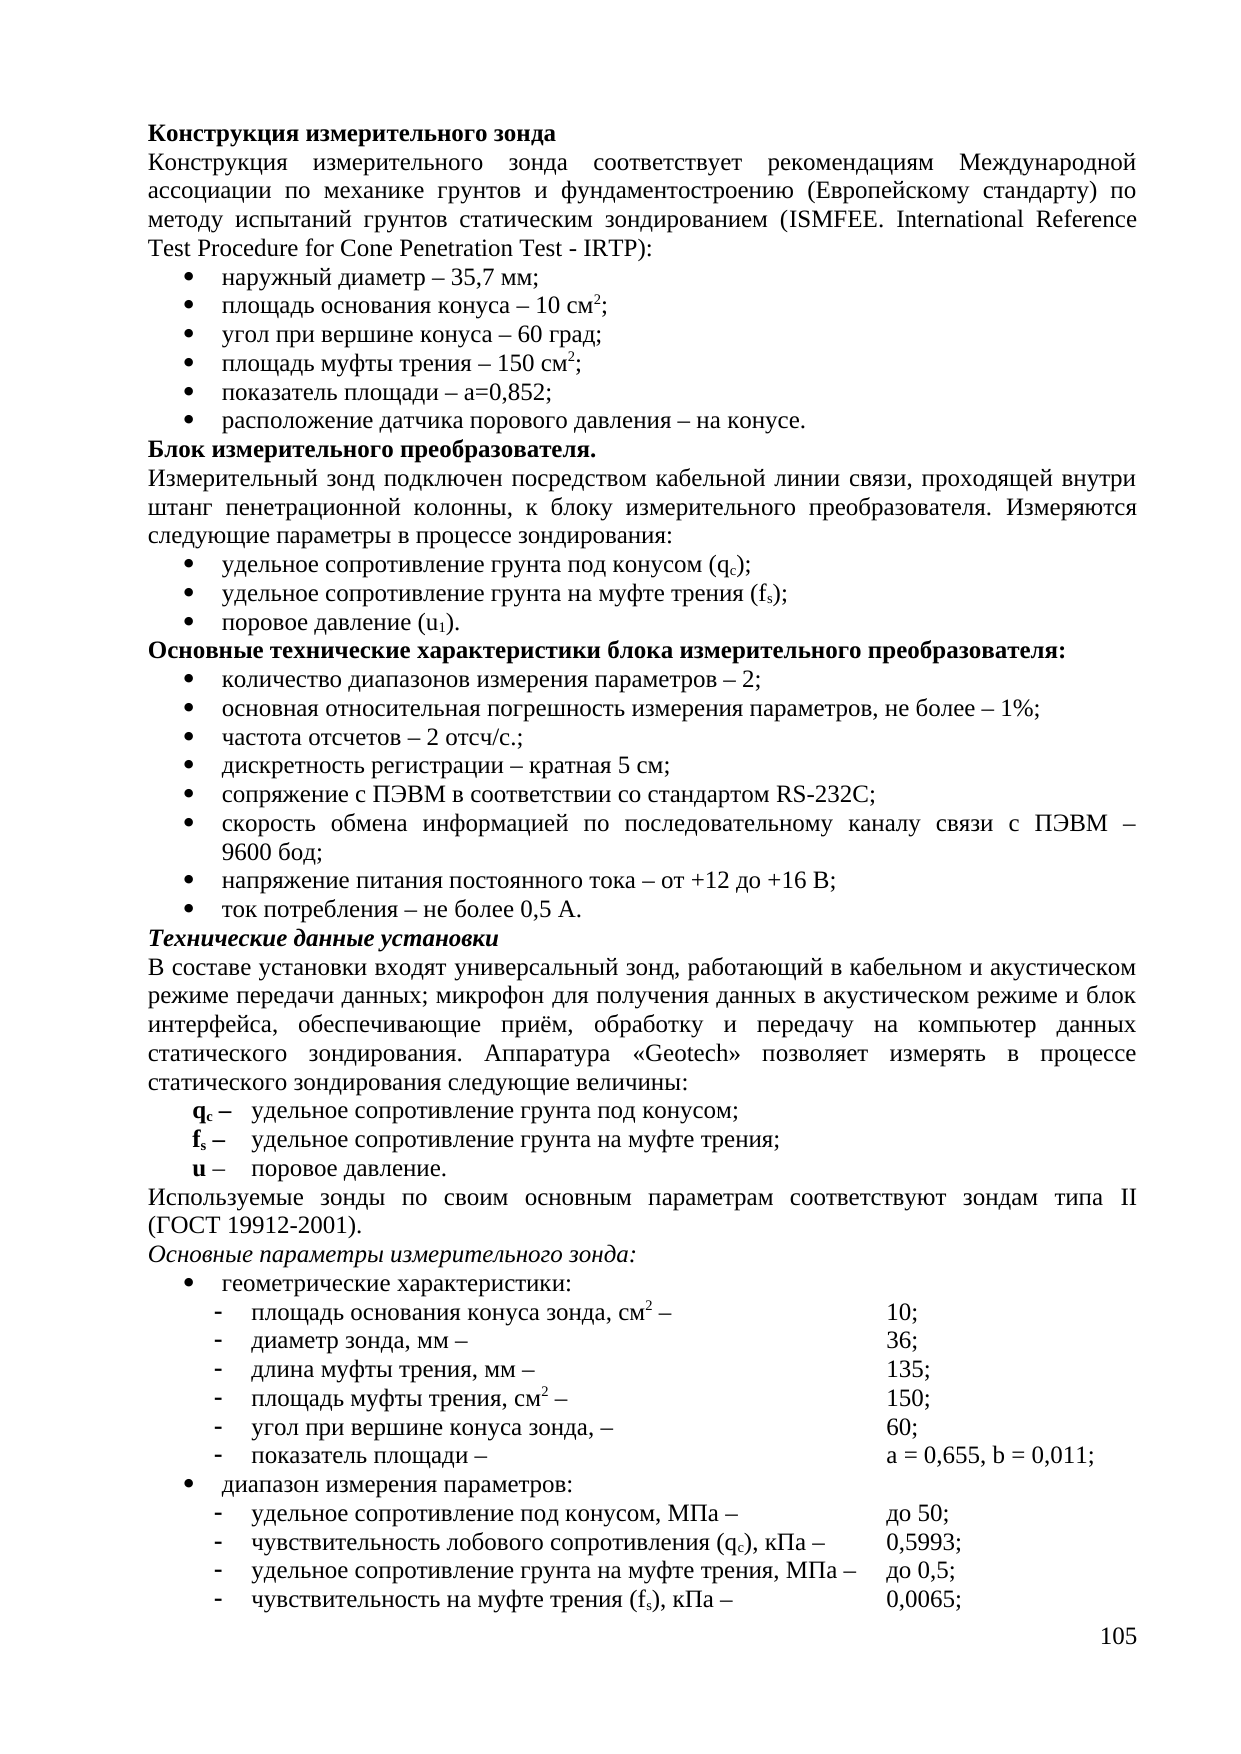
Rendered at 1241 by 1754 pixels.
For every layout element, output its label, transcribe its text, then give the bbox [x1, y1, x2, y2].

list показатель площади – а=0,852; [184, 377, 1137, 406]
text u – поровое давление. [192, 1153, 1137, 1182]
text В составе установки входят универсальный зонд, работающий в кабельном и акустическом режиме передачи данных; микрофон для получения данных в акустическом режиме и блок интерфейса, обеспечивающие приём, обработку и передачу на компьютер данных статического зондирования. Аппаратура «Geotech» позволяет измерять в процессе статического зондирования следующие величины: [148, 952, 1137, 1096]
text Используемые зонды по своим основным параметрам соответствуют зондам типа II (ГОСТ 19912-2001). [148, 1182, 1137, 1239]
list расположение датчика порового давления – на конусе. [184, 406, 1137, 434]
text площадь основания конуса зонда, см2 – 10; [214, 1297, 1137, 1326]
text длина муфты трения, мм – 135; [214, 1354, 1137, 1383]
text Технические данные установки [148, 923, 1137, 952]
text Конструкция измерительного зонда соответствует рекомендациям Международной ассоциации по механике грунтов и фундаментостроению (Европейскому стандарту) по методу испытаний грунтов статическим зондированием (ISMFEE. International Reference Test Procedure for Cone Penetration Test - IRTP): [148, 147, 1137, 262]
text Блок измерительного преобразователя. [148, 434, 1137, 463]
text чувствительность на муфте трения (fs), кПa – 0,0065; [214, 1584, 1137, 1613]
list основная относительная погрешность измерения параметров, не более – 1%; [184, 693, 1137, 722]
list скорость обмена информацией по последовательному каналу связи с ПЭВМ – 9600 бод; [184, 808, 1137, 866]
text Конструкция измерительного зонда [148, 118, 1137, 147]
text Измерительный зонд подключен посредством кабельной линии связи, проходящей внутри штанг пенетрационной колонны, к блоку измерительного преобразователя. Измеряются следующие параметры в процессе зондирования: [148, 463, 1137, 549]
text площадь муфты трения, см2 – 150; [214, 1383, 1137, 1412]
text Основные параметры измерительного зонда: [148, 1239, 1137, 1268]
text удельное сопротивление под конусом, МПа – до 50; [214, 1498, 1137, 1527]
text Основные технические характеристики блока измерительного преобразователя: [148, 636, 1137, 664]
list дискретность регистрации – кратная ; [184, 751, 1137, 779]
text удельное сопротивление грунта на муфте трения, МПа – до 0,5; [214, 1556, 1137, 1584]
text угол при вершине конуса зонда, – 60; [214, 1412, 1137, 1441]
list сопряжение с ПЭВМ в соответствии со стандартом RS-; [184, 779, 1137, 808]
list площадь муфты трения – 150 см2; [184, 348, 1137, 377]
list удельное сопротивление грунта на муфте трения (fs); [184, 578, 1137, 607]
list поровое давление (u1). [184, 607, 1137, 636]
list геометрические характеристики: [184, 1268, 1137, 1297]
list диапазон измерения параметров: [184, 1469, 1137, 1498]
text qс – удельное сопротивление грунта под конусом; [192, 1096, 1137, 1124]
list частота отсчетов – 2 отсч/с.; [184, 722, 1137, 751]
list ток потребления – не более 0,5 А. [184, 894, 1137, 923]
list площадь основания конуса – 10 см2; [184, 291, 1137, 319]
list количество диапазонов измерения параметров – 2; [184, 664, 1137, 693]
list удельное сопротивление грунта под конусом (qc); [184, 549, 1137, 578]
text показатель площади – a = 0,655, b = 0,011; [214, 1441, 1137, 1469]
list угол при вершине конуса – 60 град; [184, 319, 1137, 348]
list наружный диаметр – ; [184, 262, 1137, 291]
text диаметр зонда, мм – 36; [214, 1326, 1137, 1354]
text fs – удельное сопротивление грунта на муфте трения; [192, 1124, 1137, 1153]
list напряжение питания постоянного тока – от +12 до +16 В; [184, 866, 1137, 894]
text чувствительность лобового сопротивления (qс), кПa – 0,5993; [214, 1527, 1137, 1556]
